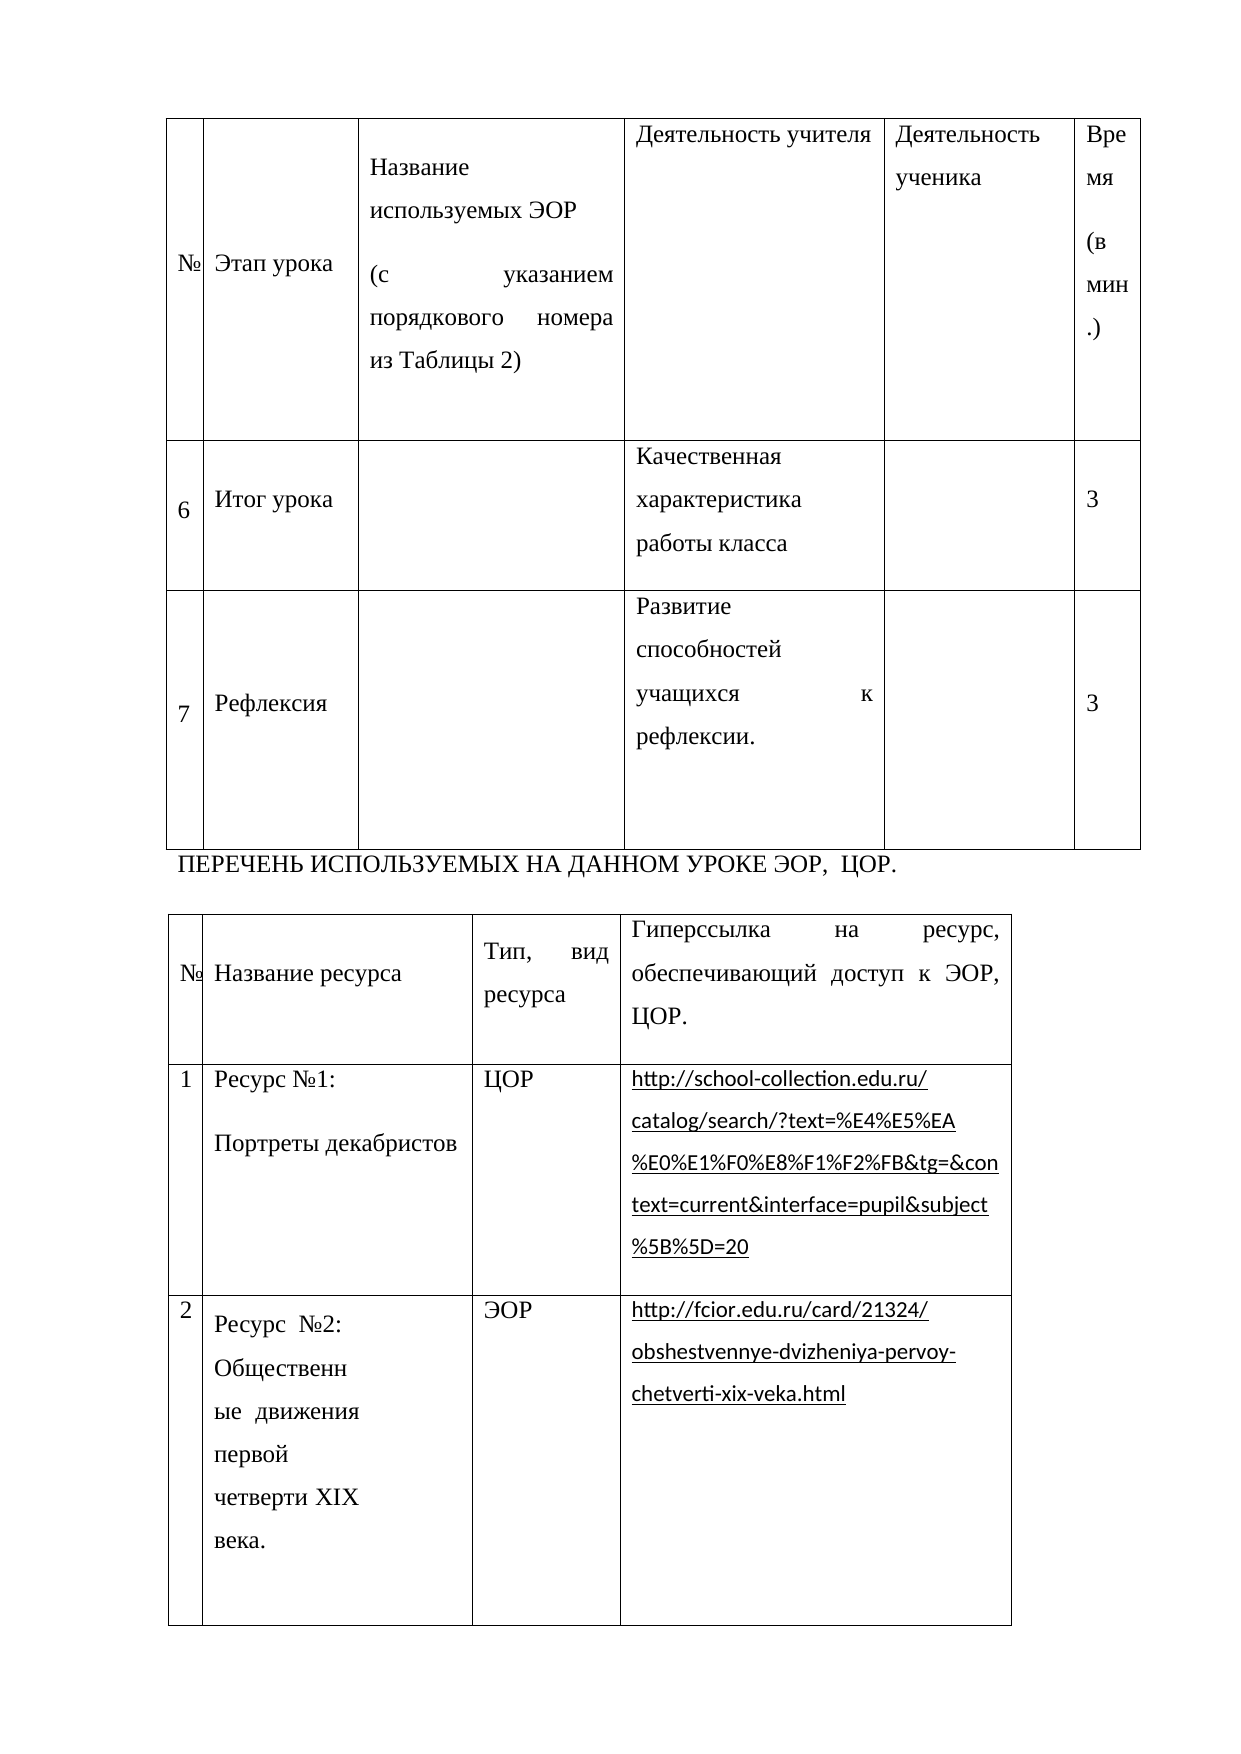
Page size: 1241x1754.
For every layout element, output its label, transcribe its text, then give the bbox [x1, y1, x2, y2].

table_cell [885, 591, 1074, 848]
table_cell Рефлексия [204, 591, 358, 848]
table_header № [167, 119, 203, 440]
table_cell Итог урока [204, 441, 358, 590]
table_cell [885, 441, 1074, 590]
table_cell 3 [1075, 591, 1140, 848]
table_cell ЭОР [473, 1296, 620, 1625]
table_cell 3 [1075, 441, 1140, 590]
table_cell [203, 1296, 472, 1625]
table_header Деятельность учителя [625, 119, 884, 440]
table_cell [621, 1296, 1011, 1625]
table_cell Качественная характеристика работы класса [625, 441, 884, 590]
table_cell [359, 441, 624, 590]
table_header Название используемых ЭОР (с указанием порядкового номера из Таблицы 2) [359, 119, 624, 440]
table_header Гиперссылка на ресурс, обеспечивающий доступ к ЭОР, ЦОР. [621, 915, 1011, 1063]
table_cell 6 [167, 441, 203, 590]
table_cell http://school-collection.edu.ru/catalog/search/?text=%E4%E5%EA%E0%E1%F0%E8%F1%F2%FB&tg=&context=current&interface=pupil&subject%5B%5D=20 [621, 1065, 1011, 1294]
table_header № [169, 915, 202, 1063]
table_header Деятельность ученика [885, 119, 1074, 440]
table_header Этап урока [204, 119, 358, 440]
table_cell 2 [169, 1296, 202, 1625]
table_header Название ресурса [203, 915, 472, 1063]
table_cell [359, 591, 624, 848]
table_cell Ресурс №1: Портреты декабристов [203, 1065, 472, 1294]
text ПЕРЕЧЕНЬ ИСПОЛЬЗУЕМЫХ НА ДАННОМ УРОКЕ ЭОР, ЦОР. [177, 849, 1152, 878]
table_cell 7 [167, 591, 203, 848]
table_cell 1 [169, 1065, 202, 1294]
table_cell ЦОР [473, 1065, 620, 1294]
table_cell Развитие способностей учащихся к рефлексии. [625, 591, 884, 848]
table_header Тип, вид ресурса [473, 915, 620, 1063]
table_header Время (в мин.) [1075, 119, 1140, 440]
